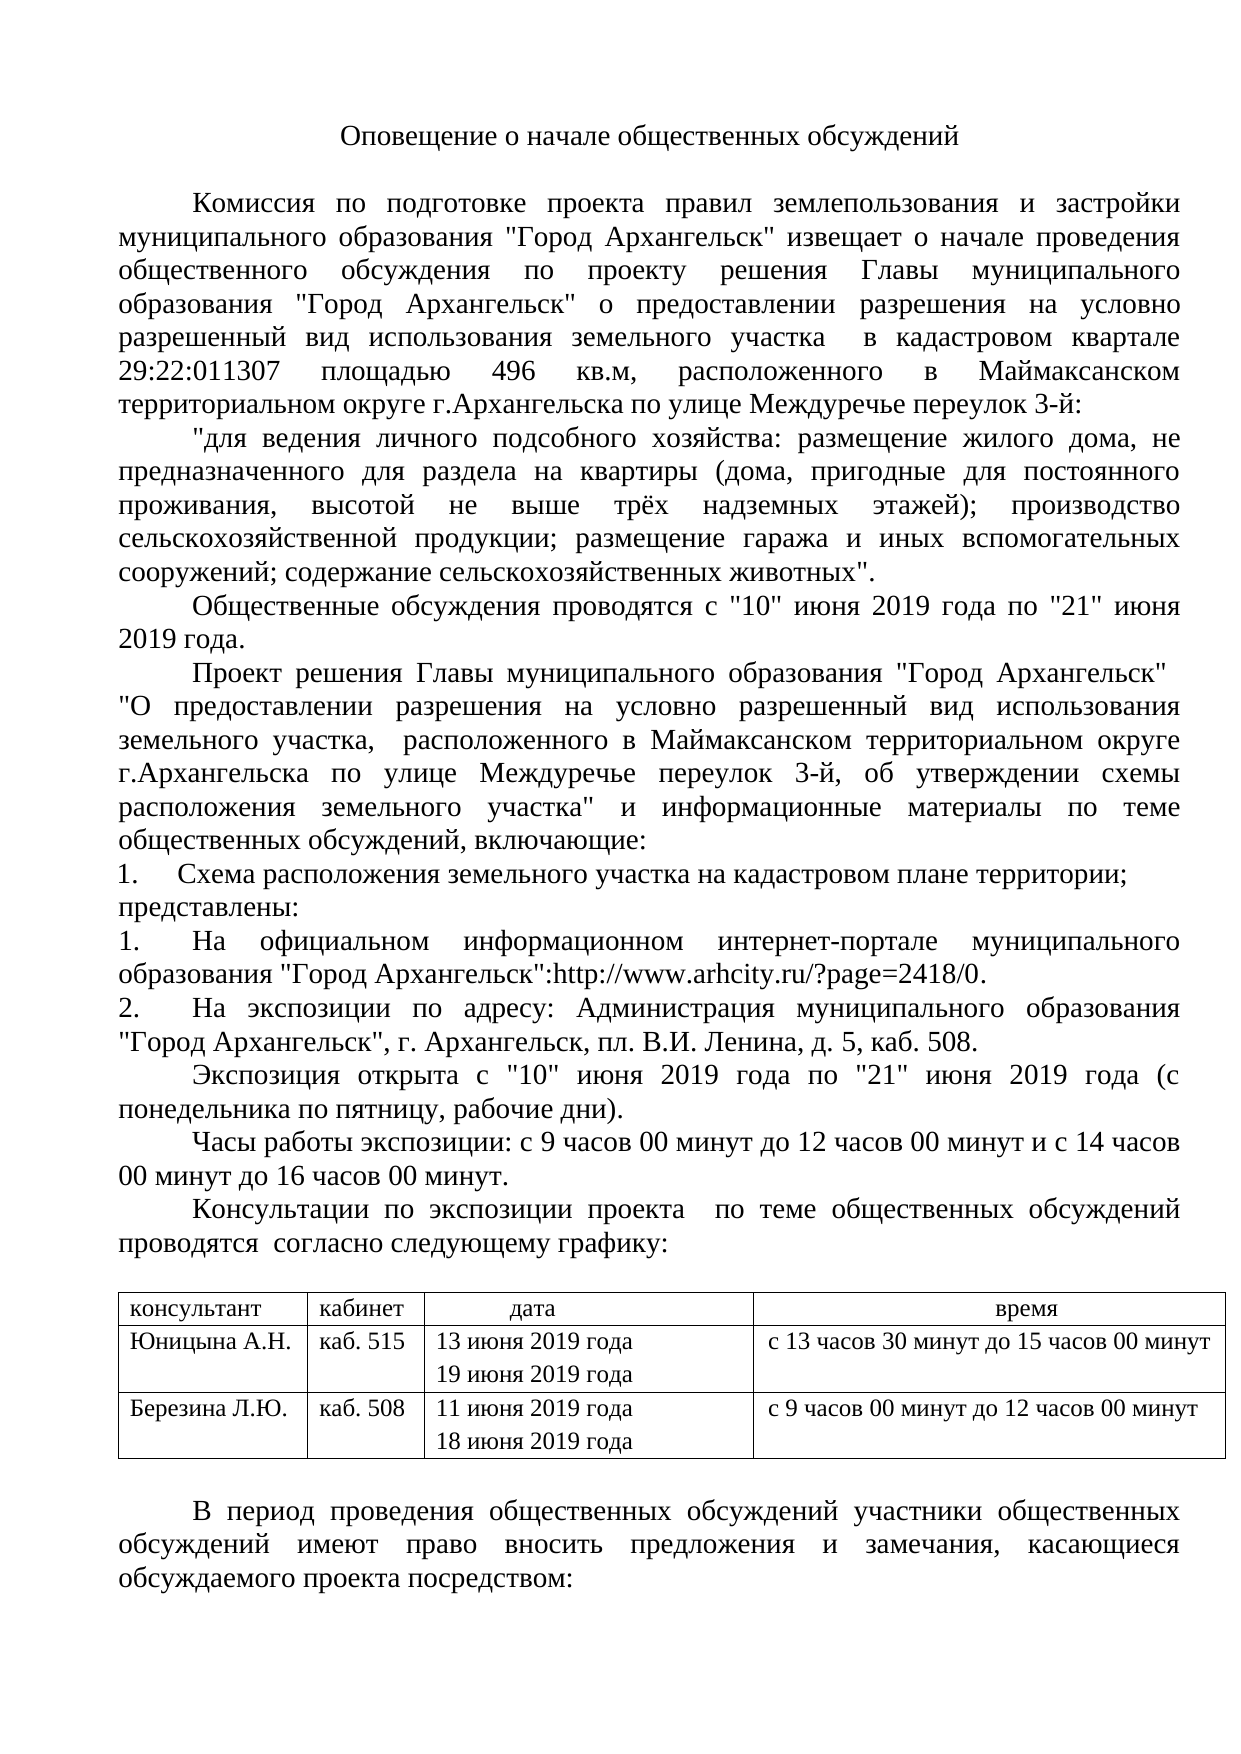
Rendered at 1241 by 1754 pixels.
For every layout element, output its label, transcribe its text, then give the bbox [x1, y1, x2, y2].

table_cell Юницына А.Н. [119, 1326, 307, 1392]
table_cell с 9 часов 00 минут до 12 часов 00 минут [754, 1393, 1225, 1458]
text В период проведения общественных обсуждений участники общественных обсуждений имеют право вносить предложения и замечания, касающиеся обсуждаемого проекта посредством: [118, 1493, 1181, 1593]
text 2. На экспозиции по адресу: Администрация муниципального образования "Город Архангельск", г. Архангельск, пл. В.И. Ленина, д. 5, каб. 508. [118, 990, 1181, 1057]
list Комиссия по подготовке проекта правил землепользования и застройки муниципального образования "Город Архангельск" извещает о начале проведения общественного обсуждения по проекту решения Главы муниципального образования "Город Архангельск" о предоставлении разрешения на условно разрешенный вид использования земельного участка в кадастровом квартале 29:22:011307 площадью 496 кв.м, расположенного в Маймаксанском территориальном округе г.Архангельска по улице Междуречье переулок 3-й: [118, 185, 1181, 420]
table_cell каб. 508 [308, 1393, 424, 1458]
table_header время [754, 1293, 1225, 1325]
table_header Схема расположения земельного участка на кадастровом плане территории; [163, 856, 1211, 889]
table_header консультант [119, 1293, 307, 1325]
table_cell 13 июня 2019 года 19 июня 2019 года [425, 1326, 753, 1392]
table_cell с 13 часов 30 минут до 15 часов 00 минут [754, 1326, 1225, 1392]
text представлены: [118, 889, 1181, 923]
text Общественные обсуждения проводятся с "10" июня 2019 года по "21" июня 2019 года. [118, 588, 1181, 655]
text Консультации по экспозиции проекта по теме общественных обсуждений проводятся согласно следующему графику: [118, 1191, 1181, 1258]
table_header 1. [103, 856, 163, 889]
table_header кабинет [308, 1293, 424, 1325]
list "для ведения личного подсобного хозяйства: размещение жилого дома, не предназначенного для раздела на квартиры (дома, пригодные для постоянного проживания, высотой не выше трёх надземных этажей); производство сельскохозяйственной продукции; размещение гаража и иных вспомогательных сооружений; содержание сельскохозяйственных животных". [118, 420, 1181, 588]
table_cell Березина Л.Ю. [119, 1393, 307, 1458]
text Проект решения Главы муниципального образования "Город Архангельск" "О предоставлении разрешения на условно разрешенный вид использования земельного участка, расположенного в Маймаксанском территориальном округе г.Архангельска по улице Междуречье переулок 3-й, об утверждении схемы расположения земельного участка" и информационные материалы по теме общественных обсуждений, включающие: [118, 655, 1181, 856]
table_header дата [425, 1293, 753, 1325]
text Часы работы экспозиции: с 9 часов 00 минут до 12 часов 00 минут и с 14 часов 00 минут до 16 часов 00 минут. [118, 1124, 1181, 1191]
text 1. На официальном информационном интернет-портале муниципального образования "Город Архангельск":http://www.arhcity.ru/?page=2418/0. [118, 923, 1181, 990]
text Экспозиция открыта с "10" июня 2019 года по "21" июня 2019 года (с понедельника по пятницу, рабочие дни). [118, 1057, 1181, 1124]
text Оповещение о начале общественных обсуждений [118, 118, 1181, 152]
table_cell 11 июня 2019 года 18 июня 2019 года [425, 1393, 753, 1458]
table_cell каб. 515 [308, 1326, 424, 1392]
